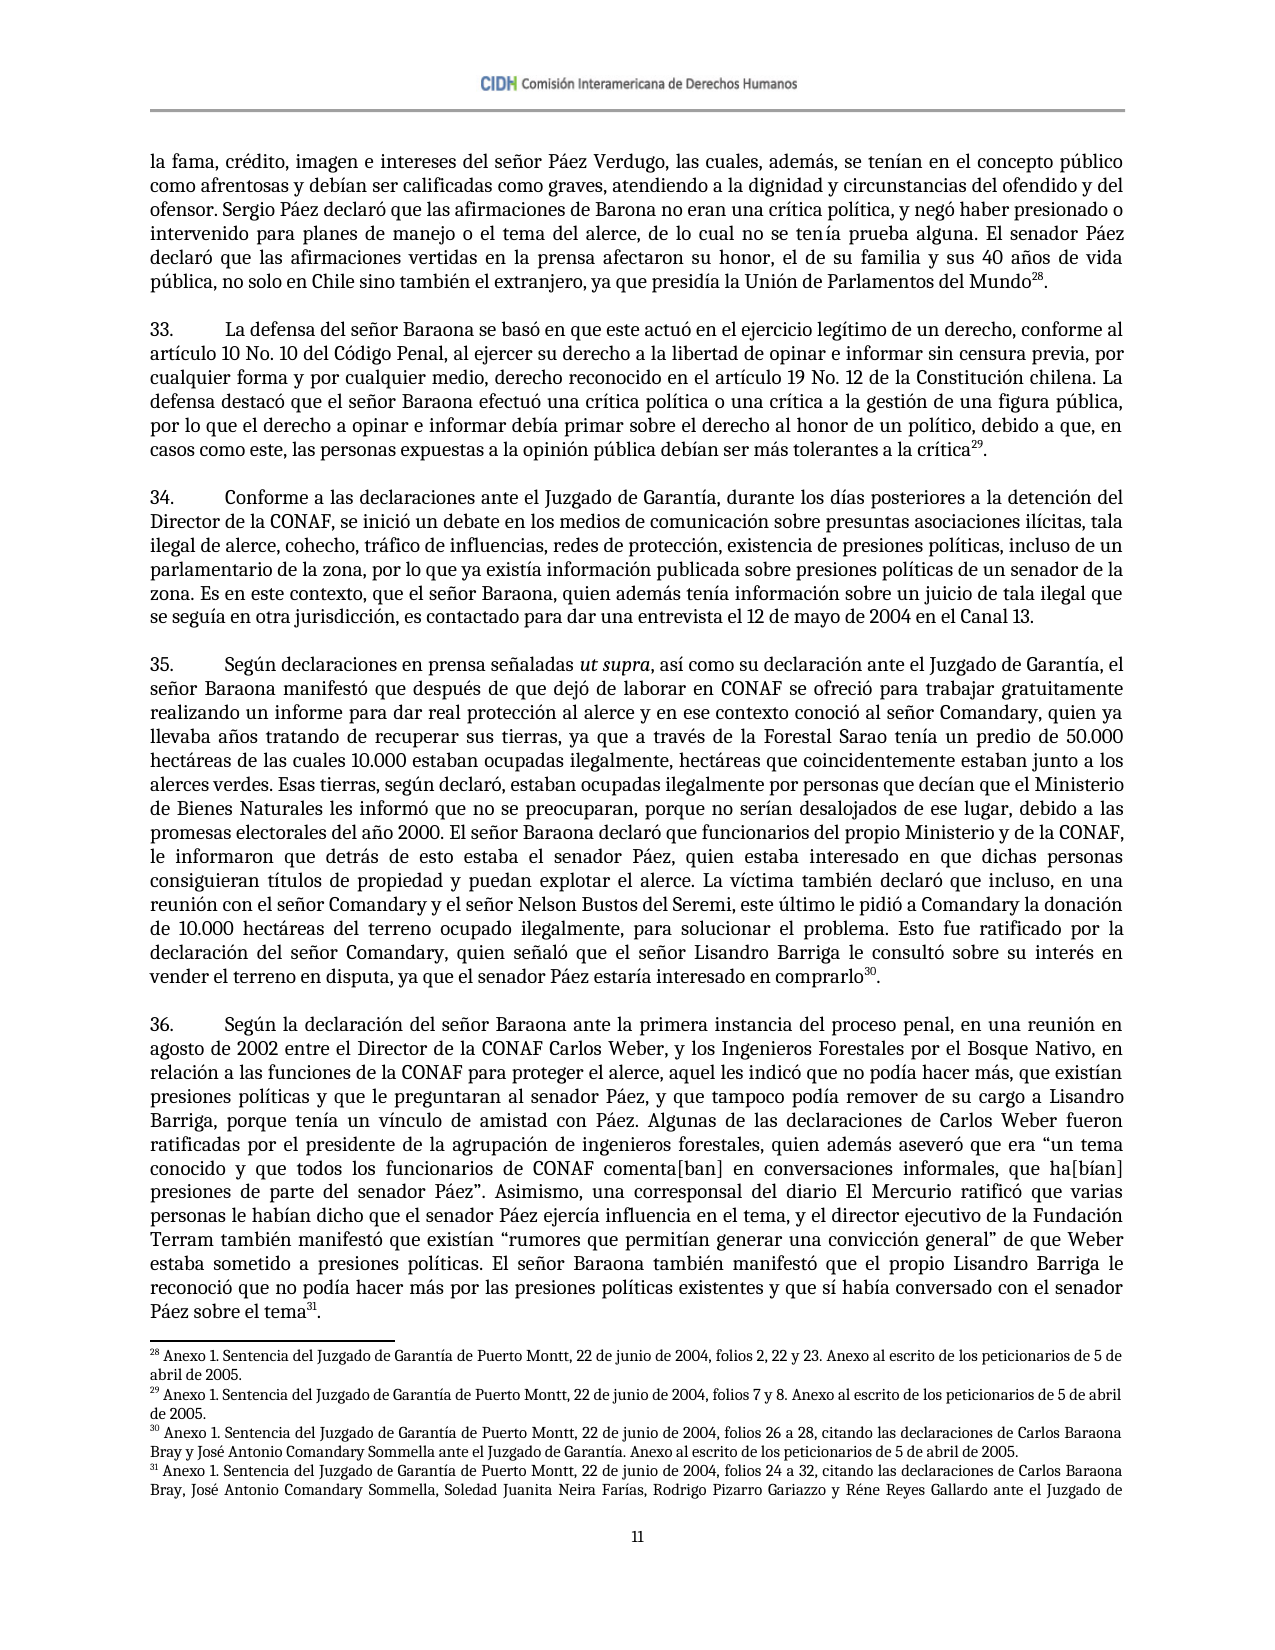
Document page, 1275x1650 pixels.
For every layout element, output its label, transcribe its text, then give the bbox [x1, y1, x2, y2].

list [150, 150, 1125, 294]
list Según la declaración del señor Baraona ante la primera instancia del proceso penal, en una reunión en agosto de 2002 entre el Director de la CONAF Carlos Weber, y los Ingenieros Forestales por el Bosque Nativo, en relación a las funciones de la CONAF para proteger el alerce, aquel les indicó que no podía hacer más, que existían presiones políticas y que le preguntaran al senador Páez, y que tampoco podía remover de su cargo a Lisandro Barriga, porque tenía un vínculo de amistad con Páez. Algunas de las declaraciones de Carlos Weber fueron ratificadas por el presidente de la agrupación de ingenieros forestales, quien además aseveró que era “un tema conocido y que todos los funcionarios de CONAF comenta[ban] en conversaciones informales, que ha[bían] presiones de parte del senador Páez”. Asimismo, una corresponsal del diario El Mercurio ratificó que varias personas le habían dicho que el senador Páez ejercía influencia en el tema, y el director ejecutivo de la Fundación Terram también manifestó que existían “rumores que permitían generar una convicción general” de que Weber estaba sometido a presiones políticas. El señor Baraona también manifestó que el propio Lisandro Barriga le reconoció que no podía hacer más por las presiones políticas existentes y que sí había conversado con el senador Páez sobre el tema. [150, 1012, 1125, 1324]
list Conforme a las declaraciones ante el Juzgado de Garantía, durante los días posteriores a la detención del Director de la CONAF, se inició un debate en los medios de comunicación sobre presuntas asociaciones ilícitas, tala ilegal de alerce, cohecho, tráfico de influencias, redes de protección, existencia de presiones políticas, incluso de un parlamentario de la zona, por lo que ya existía información publicada sobre presiones políticas de un senador de la zona. Es en este contexto, que el señor Baraona, quien además tenía información sobre un juicio de tala ilegal que se seguía en otra jurisdicción, es contactado para dar una entrevista el 12 de mayo de 2004 en el Canal 13. [150, 485, 1125, 629]
picture [475, 75, 800, 93]
list Según declaraciones en prensa señaladas ut supra, así como su declaración ante el Juzgado de Garantía, el señor Baraona manifestó que después de que dejó de laborar en CONAF se ofreció para trabajar gratuitamente realizando un informe para dar real protección al alerce y en ese contexto conoció al señor Comandary, quien ya llevaba años tratando de recuperar sus tierras, ya que a través de la Forestal Sarao tenía un predio de 50.000 hectáreas de las cuales 10.000 estaban ocupadas ilegalmente, hectáreas que coincidentemente estaban junto a los alerces verdes. Esas tierras, según declaró, estaban ocupadas ilegalmente por personas que decían que el Ministerio de Bienes Naturales les informó que no se preocuparan, porque no serían desalojados de ese lugar, debido a las promesas electorales del año 2000. El señor Baraona declaró que funcionarios del propio Ministerio y de la CONAF, le informaron que detrás de esto estaba el senador Páez, quien estaba interesado en que dichas personas consiguieran títulos de propiedad y puedan explotar el alerce. La víctima también declaró que incluso, en una reunión con el señor Comandary y el señor Nelson Bustos del Seremi, este último le pidió a Comandary la donación de 10.000 hectáreas del terreno ocupado ilegalmente, para solucionar el problema. Esto fue ratificado por la declaración del señor Comandary, quien señaló que el señor Lisandro Barriga le consultó sobre su interés en vender el terreno en disputa, ya que el senador Páez estaría interesado en comprarlo. [150, 653, 1125, 988]
list La defensa del señor Baraona se basó en que este actuó en el ejercicio legítimo de un derecho, conforme al artículo 10 No. 10 del Código Penal, al ejercer su derecho a la libertad de opinar e informar sin censura previa, por cualquier forma y por cualquier medio, derecho reconocido en el artículo 19 No. 12 de la Constitución chilena. La defensa destacó que el señor Baraona efectuó una crítica política o una crítica a la gestión de una figura pública, por lo que el derecho a opinar e informar debía primar sobre el derecho al honor de un político, debido a que, en casos como este, las personas expuestas a la opinión pública debían ser más tolerantes a la crítica. [150, 318, 1125, 461]
